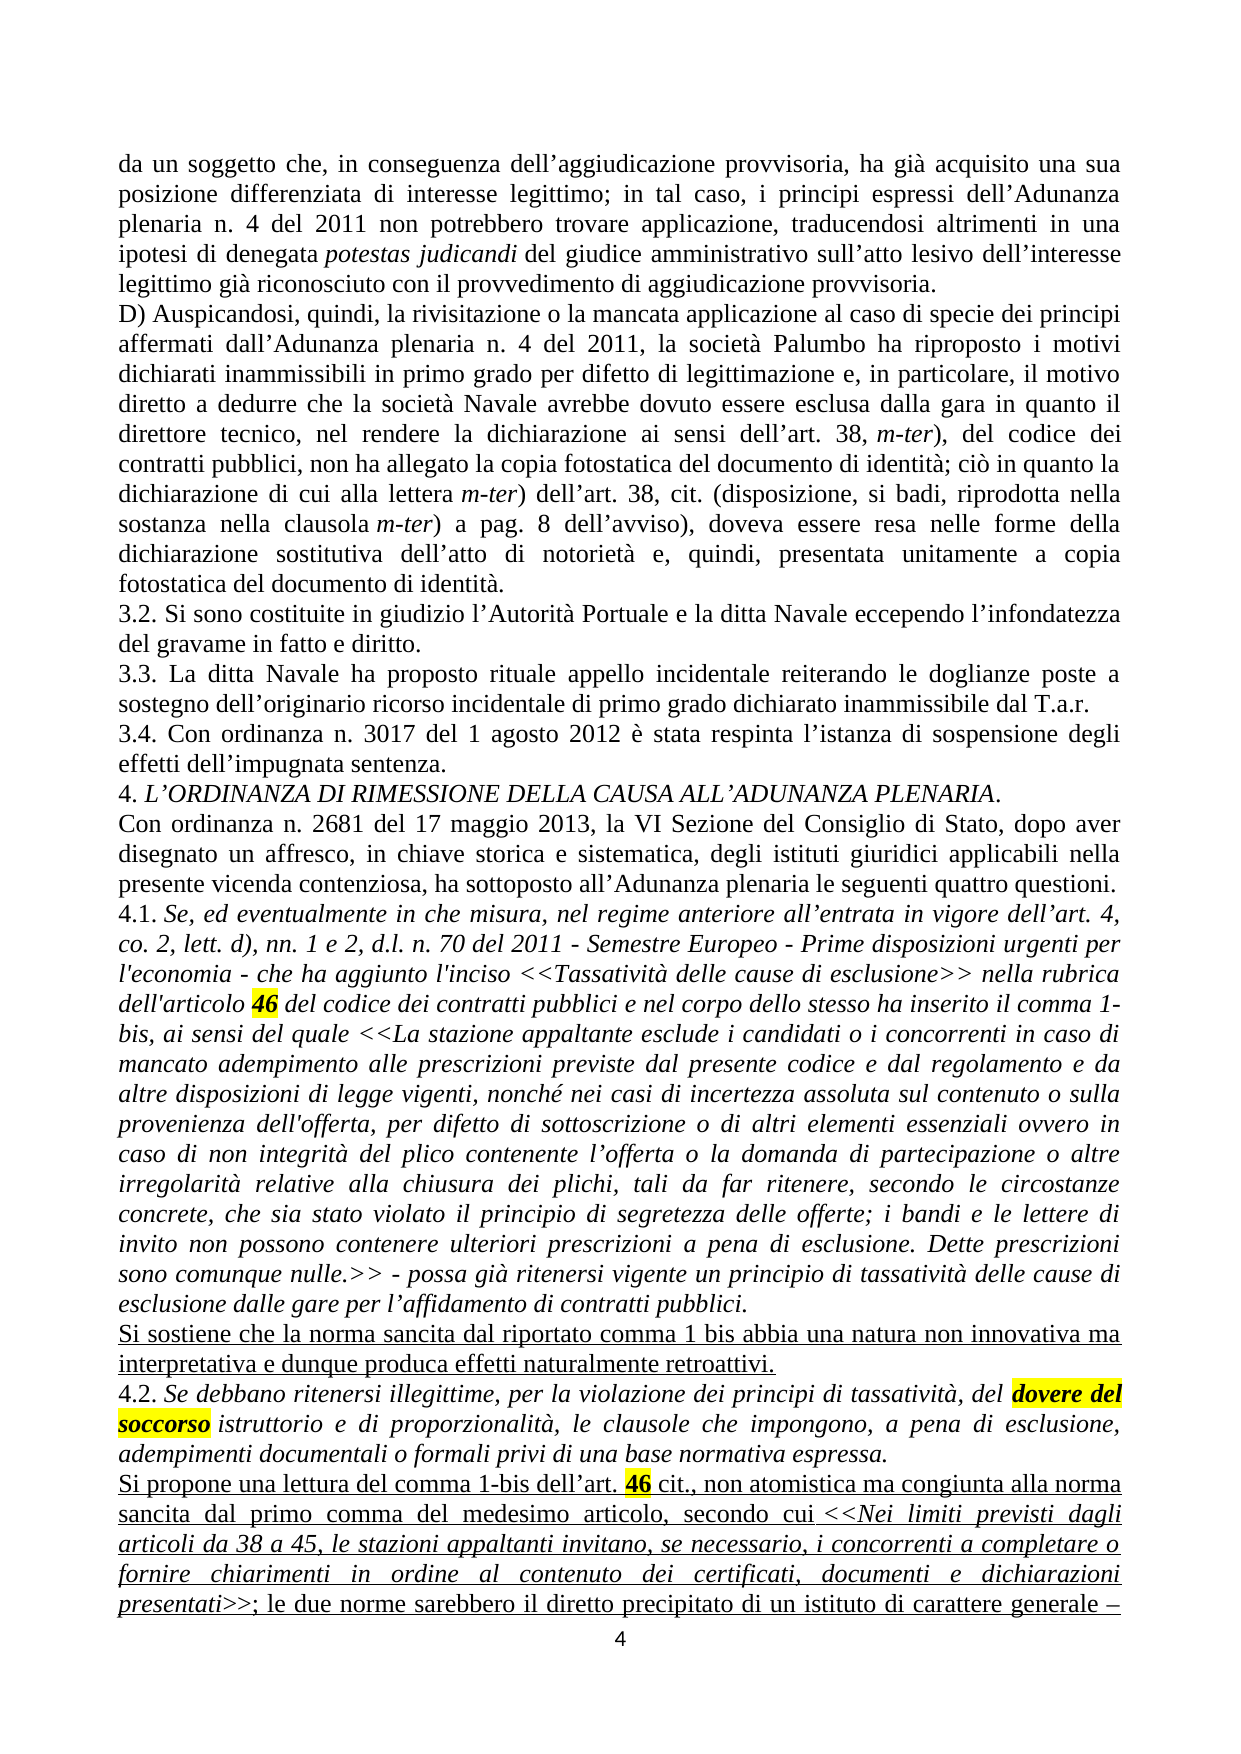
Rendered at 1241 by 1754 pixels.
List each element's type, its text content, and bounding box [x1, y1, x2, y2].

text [118, 1525, 1122, 1584]
text Con ordinanza n. 2681 del 17 maggio 2013, la VI Sezione del Consiglio di Stato, dopo aver disegnato un affresco, in chiave storica e sistematica, degli istituti giuridici applicabili nella presente vicenda contenziosa, ha sottoposto all’Adunanza plenaria le seguenti quattro questioni. [118, 808, 1122, 898]
text Si sostiene che la norma sancita dal riportato comma 1 bis abbia una natura non innovativa ma interpretativa e dunque produca effetti naturalmente retroattivi. [118, 1345, 1122, 1378]
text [118, 148, 1122, 298]
text D) Auspicandosi, quindi, la rivisitazione o la mancata applicazione al caso di specie dei principi affermati dall’Adunanza plenaria n. 4 del 2011, la società Palumbo ha riproposto i motivi dichiarati inammissibili in primo grado per difetto di legittimazione e, in particolare, il motivo diretto a dedurre che la società Navale avrebbe dovuto essere esclusa dalla gara in quanto il direttore tecnico, nel rendere la dichiarazione ai sensi dell’art. 38, m-ter), del codice dei contratti pubblici, non ha allegato la copia fotostatica del documento di identità; ciò in quanto la dichiarazione di cui alla lettera m-ter) dell’art. 38, cit. (disposizione, si badi, riprodotta nella sostanza nella clausola m-ter) a pag. 8 dell’avviso), doveva essere resa nelle forme della dichiarazione sostitutiva dell’atto di notorietà e, quindi, presentata unitamente a copia fotostatica del documento di identità. [118, 298, 1122, 598]
text 3.2. Si sono costituite in giudizio l’Autorità Portuale e la ditta Navale eccependo l’infondatezza del gravame in fatto e diritto. [118, 598, 1122, 658]
text 4.2. Se debbano ritenersi illegittime, per la violazione dei principi di tassatività, del dovere del soccorso istruttorio e di proporzionalità, le clausole che impongono, a pena di esclusione, adempimenti documentali o formali privi di una base normativa espressa. [118, 1378, 1122, 1468]
text 4.1. Se, ed eventualmente in che misura, nel regime anteriore all’entrata in vigore dell’art. 4, co. 2, lett. d), nn. 1 e 2, d.l. n. 70 del 2011 - Semestre Europeo - Prime disposizioni urgenti per l'economia - che ha aggiunto l'inciso <<Tassatività delle cause di esclusione>> nella rubrica dell'articolo 46 del codice dei contratti pubblici e nel corpo dello stesso ha inserito il comma 1-bis, ai sensi del quale <<La stazione appaltante esclude i candidati o i concorrenti in caso di mancato adempimento alle prescrizioni previste dal presente codice e dal regolamento e da altre disposizioni di legge vigenti, nonché nei casi di incertezza assoluta sul contenuto o sulla provenienza dell'offerta, per difetto di sottoscrizione o di altri elementi essenziali ovvero in caso di non integrità del plico contenente l’offerta o la domanda di partecipazione o altre irregolarità relative alla chiusura dei plichi, tali da far ritenere, secondo le circostanze concrete, che sia stato violato il principio di segretezza delle offerte; i bandi e le lettere di invito non possono contenere ulteriori prescrizioni a pena di esclusione. Dette prescrizioni sono comunque nulle.>> - possa già ritenersi vigente un principio di tassatività delle cause di esclusione dalle gare per l’affidamento di contratti pubblici. [118, 898, 1122, 1318]
text 3.3. La ditta Navale ha proposto rituale appello incidentale reiterando le doglianze poste a sostegno dell’originario ricorso incidentale di primo grado dichiarato inammissibile dal T.a.r. [118, 658, 1122, 718]
text 4. L’ORDINANZA DI RIMESSIONE DELLA CAUSA ALL’ADUNANZA PLENARIA. [118, 778, 1122, 808]
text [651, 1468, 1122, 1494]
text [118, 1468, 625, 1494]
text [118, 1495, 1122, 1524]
text Si sostiene che la norma sancita dal riportato comma 1 bis abbia una natura non innovativa ma interpretativa e dunque produca effetti naturalmente retroattivi. [118, 1318, 1122, 1344]
text 3.4. Con ordinanza n. 3017 del 1 agosto 2012 è stata respinta l’istanza di sospensione degli effetti dell’impugnata sentenza. [118, 718, 1122, 778]
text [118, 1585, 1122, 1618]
